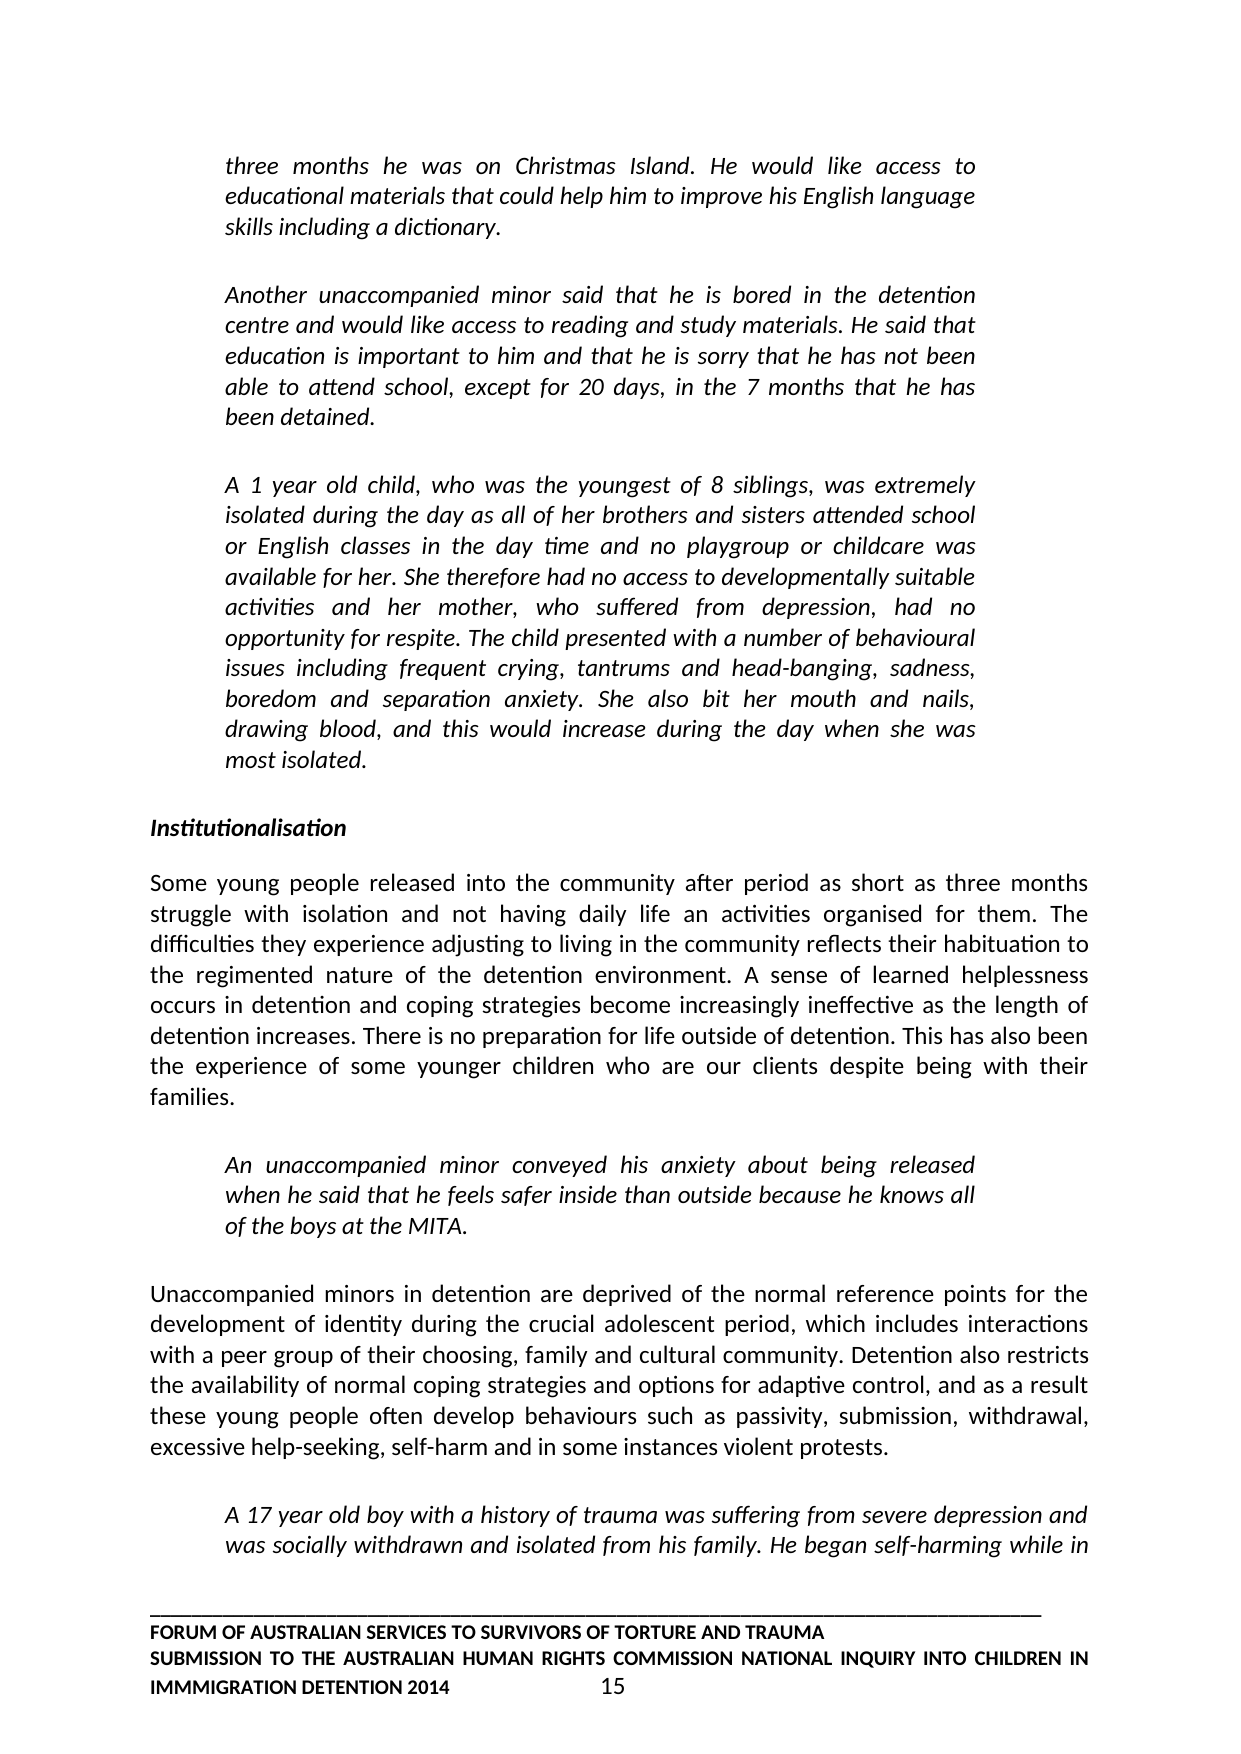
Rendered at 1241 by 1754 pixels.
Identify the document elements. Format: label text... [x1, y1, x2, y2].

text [225, 150, 977, 242]
text A 1 year old child, who was the youngest of 8 siblings, was extremely isolated during the day as all of her brothers and sisters attended school or English classes in the day time and no playgroup or childcare was available for her. She therefore had no access to developmentally suitable activities and her mother, who suffered from depression, had no opportunity for respite. The child presented with a number of behavioural issues including frequent crying, tantrums and head-banging, sadness, boredom and separation anxiety. She also bit her mouth and nails, drawing blood, and this would increase during the day when she was most isolated. [225, 469, 977, 774]
text Unaccompanied minors in detention are deprived of the normal reference points for the development of identity during the crucial adolescent period, which includes interactions with a peer group of their choosing, family and cultural community. Detention also restricts the availability of normal coping strategies and options for adaptive control, and as a result these young people often develop behaviours such as passivity, submission, withdrawal, excessive help-seeking, self-harm and in some instances violent protests. [150, 1278, 1090, 1461]
text Some young people released into the community after period as short as three months struggle with isolation and not having daily life an activities organised for them. The difficulties they experience adjusting to living in the community reflects their habituation to the regimented nature of the detention environment. A sense of learned helplessness occurs in detention and coping strategies become increasingly ineffective as the length of detention increases. There is no preparation for life outside of detention. This has also been the experience of some younger children who are our clients despite being with their families. [150, 867, 1090, 1112]
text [225, 1499, 1090, 1560]
text An unaccompanied minor conveyed his anxiety about being released when he said that he feels safer inside than outside because he knows all of the boys at the MITA. [225, 1149, 977, 1241]
text Another unaccompanied minor said that he is bored in the detention centre and would like access to reading and study materials. He said that education is important to him and that he is sorry that he has not been able to attend school, except for 20 days, in the 7 months that he has been detained. [225, 279, 977, 432]
text Institutionalisation [150, 812, 1090, 842]
